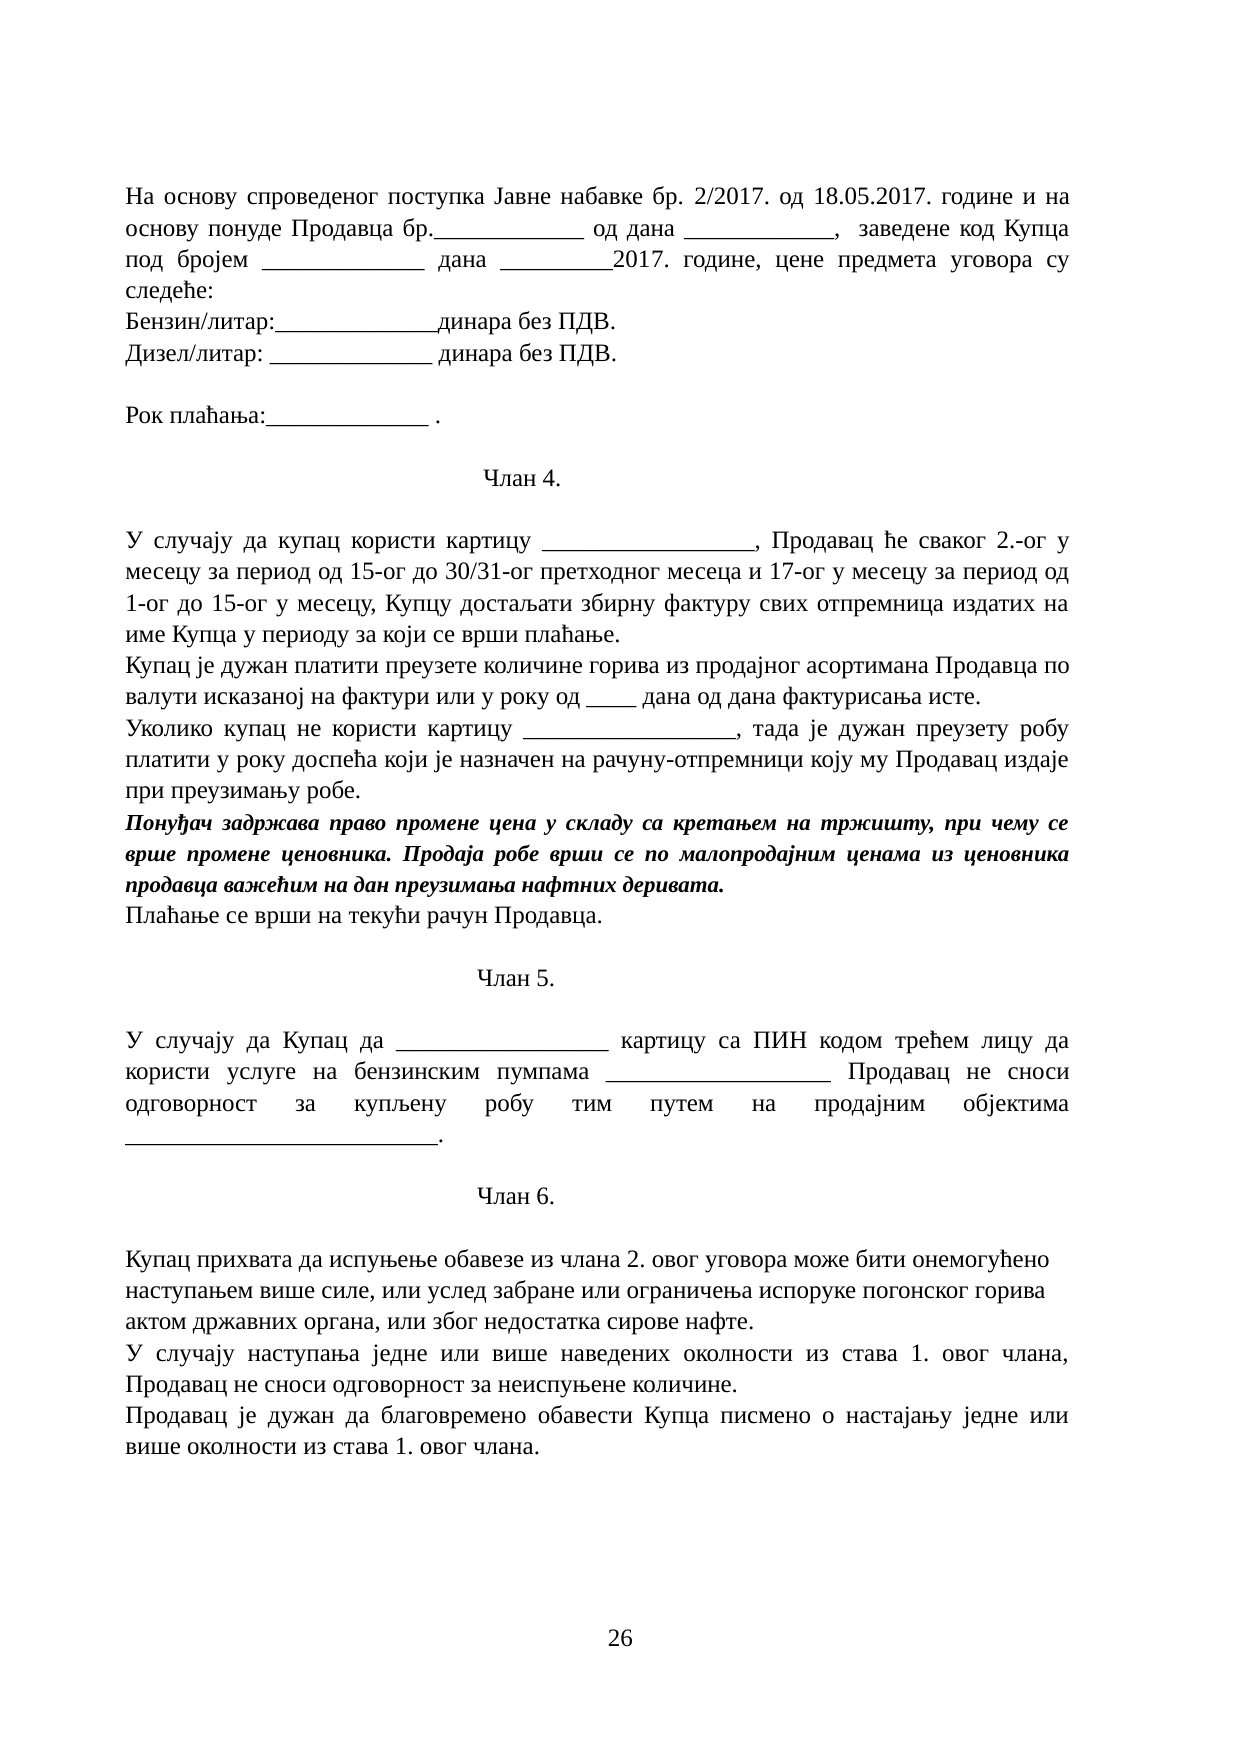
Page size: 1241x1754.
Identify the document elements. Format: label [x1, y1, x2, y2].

table_header [114, 148, 1081, 1585]
